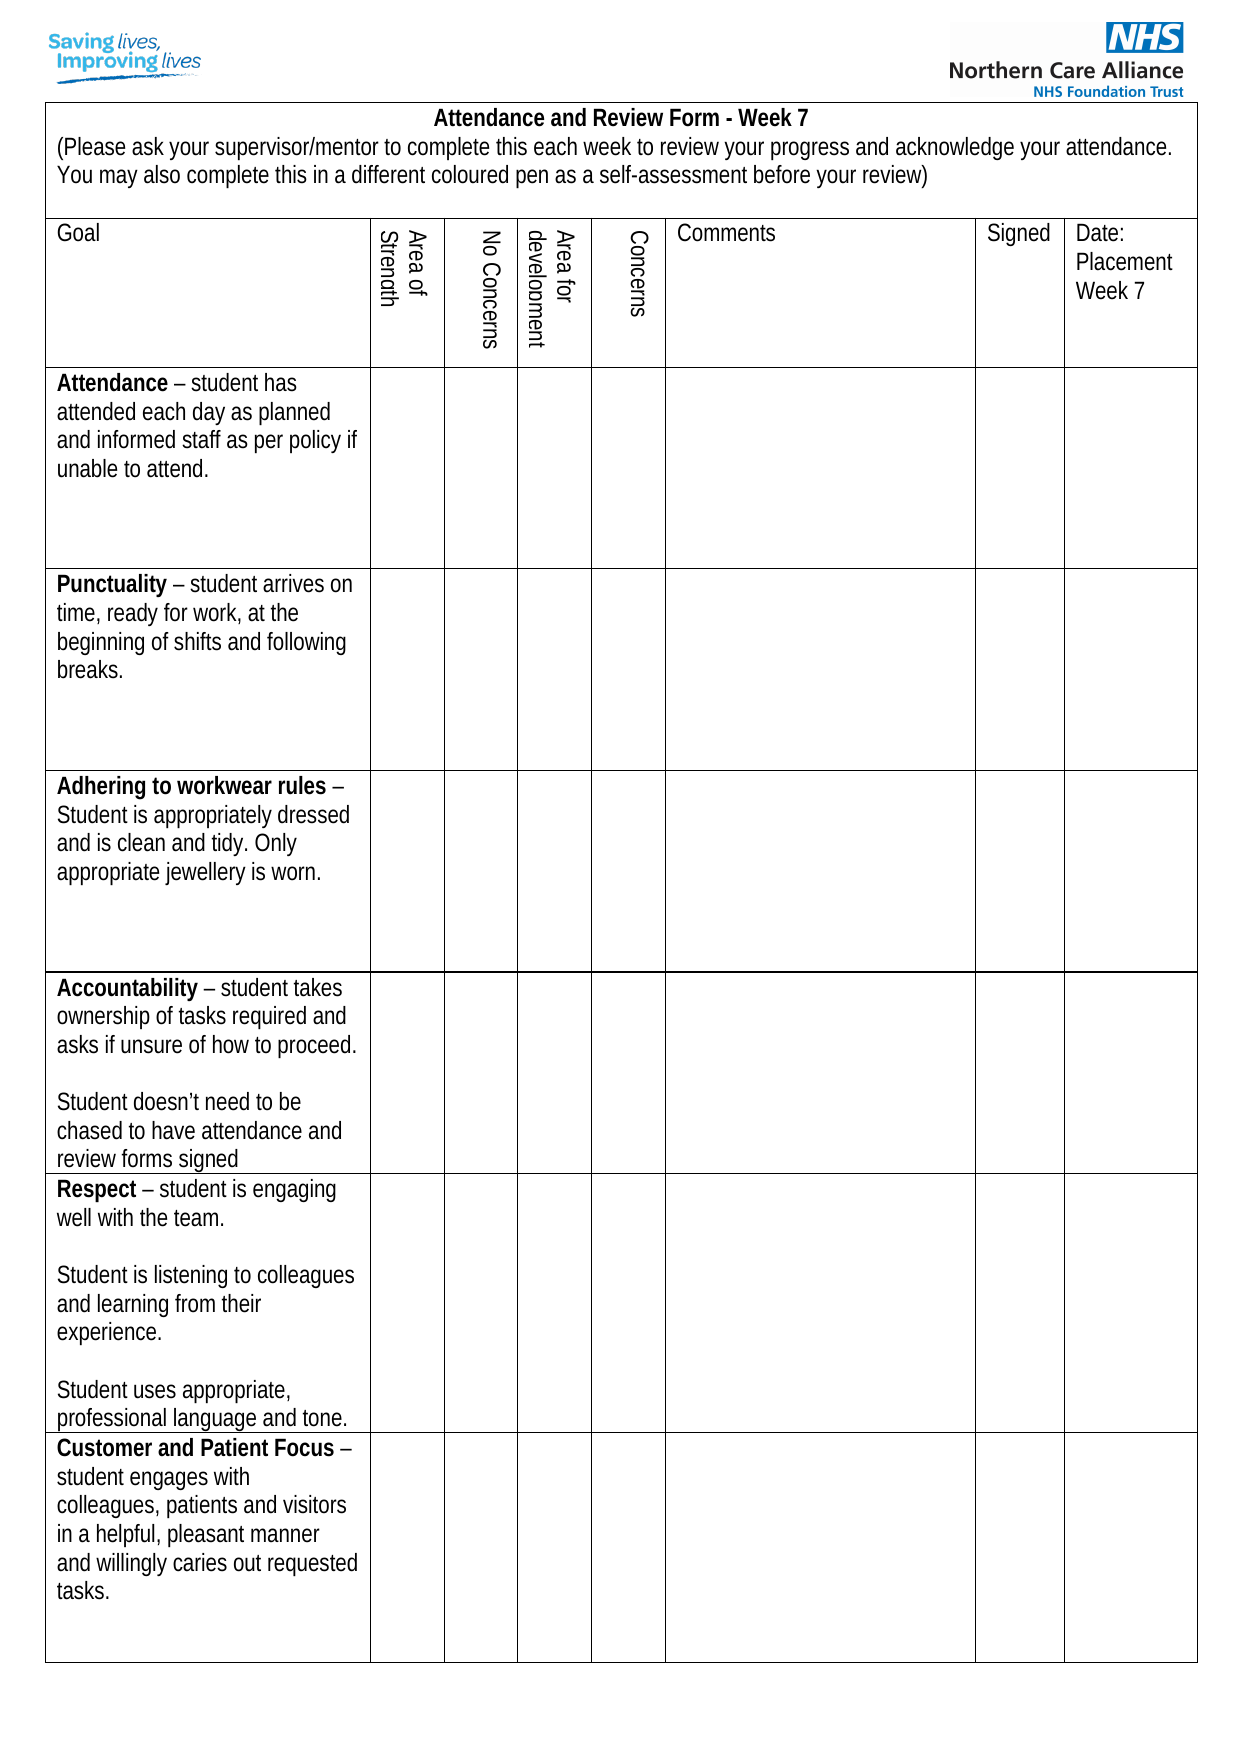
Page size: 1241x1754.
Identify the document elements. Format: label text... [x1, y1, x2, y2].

table_header Attendance and Review Form - Week 7 (Please ask your supervisor/mentor to complete this each week to review your progress and acknowledge your attendance. You may also complete this in a different coloured pen as a self-assessment before your review) [46, 103, 1197, 217]
table_cell [666, 973, 975, 1173]
table_cell [1065, 1433, 1197, 1662]
table_cell [592, 771, 665, 971]
table_cell [1065, 368, 1197, 568]
table_cell [666, 368, 975, 568]
table_cell [592, 569, 665, 770]
table_cell [1065, 973, 1197, 1173]
table_cell [518, 1174, 591, 1432]
table_cell Adhering to workwear rules – Student is appropriately dressed and is clean and tidy. Only appropriate jewellery is worn. [46, 771, 370, 971]
table_cell [666, 771, 975, 971]
table_cell [518, 368, 591, 568]
table_cell Concerns [592, 219, 665, 367]
table_cell Area of Strength [371, 219, 444, 367]
picture [48, 30, 202, 84]
table_cell [518, 1433, 591, 1662]
table_cell [445, 1174, 517, 1432]
table_cell [371, 569, 444, 770]
table_cell Comments [666, 219, 975, 367]
table_cell [592, 1174, 665, 1432]
table_cell [666, 1174, 975, 1432]
table_cell [445, 973, 517, 1173]
table_cell [518, 569, 591, 770]
table_cell Punctuality – student arrives on time, ready for work, at the beginning of shifts and following breaks. [46, 569, 370, 770]
table_cell [666, 569, 975, 770]
table_cell No Concerns [445, 219, 517, 367]
table_cell Customer and Patient Focus – student engages with colleagues, patients and visitors in a helpful, pleasant manner and willingly caries out requested tasks. [46, 1433, 370, 1662]
table_cell [666, 1433, 975, 1662]
table_cell Area for development [518, 219, 591, 367]
table_cell [371, 368, 444, 568]
table_cell [371, 1174, 444, 1432]
table_cell Date: Placement Week 7 [1065, 219, 1197, 367]
table_cell Attendance – student has attended each day as planned and informed staff as per policy if unable to attend. [46, 368, 370, 568]
table_cell [976, 368, 1064, 568]
table_cell [1065, 569, 1197, 770]
table_cell [371, 1433, 444, 1662]
table_cell [371, 973, 444, 1173]
table_cell [518, 973, 591, 1173]
table_cell [1065, 771, 1197, 971]
table_cell [445, 771, 517, 971]
table_cell [976, 973, 1064, 1173]
table_cell [976, 1174, 1064, 1432]
table_cell [976, 771, 1064, 971]
table_cell Goal [46, 219, 370, 367]
picture [950, 22, 1184, 97]
table_cell Respect – student is engaging well with the team. Student is listening to colleagues and learning from their experience. Student uses appropriate, professional language and tone. [46, 1174, 370, 1432]
table_cell [976, 1433, 1064, 1662]
table_cell [592, 1433, 665, 1662]
table_cell [445, 368, 517, 568]
table_cell [518, 771, 591, 971]
table_cell [592, 973, 665, 1173]
table_cell Accountability – student takes ownership of tasks required and asks if unsure of how to proceed. Student doesn’t need to be chased to have attendance and review forms signed [46, 973, 370, 1173]
table_cell Signed [976, 219, 1064, 367]
table_cell [1065, 1174, 1197, 1432]
table_cell [445, 1433, 517, 1662]
table_cell [976, 569, 1064, 770]
table_cell [445, 569, 517, 770]
table_cell [592, 368, 665, 568]
table_cell [371, 771, 444, 971]
